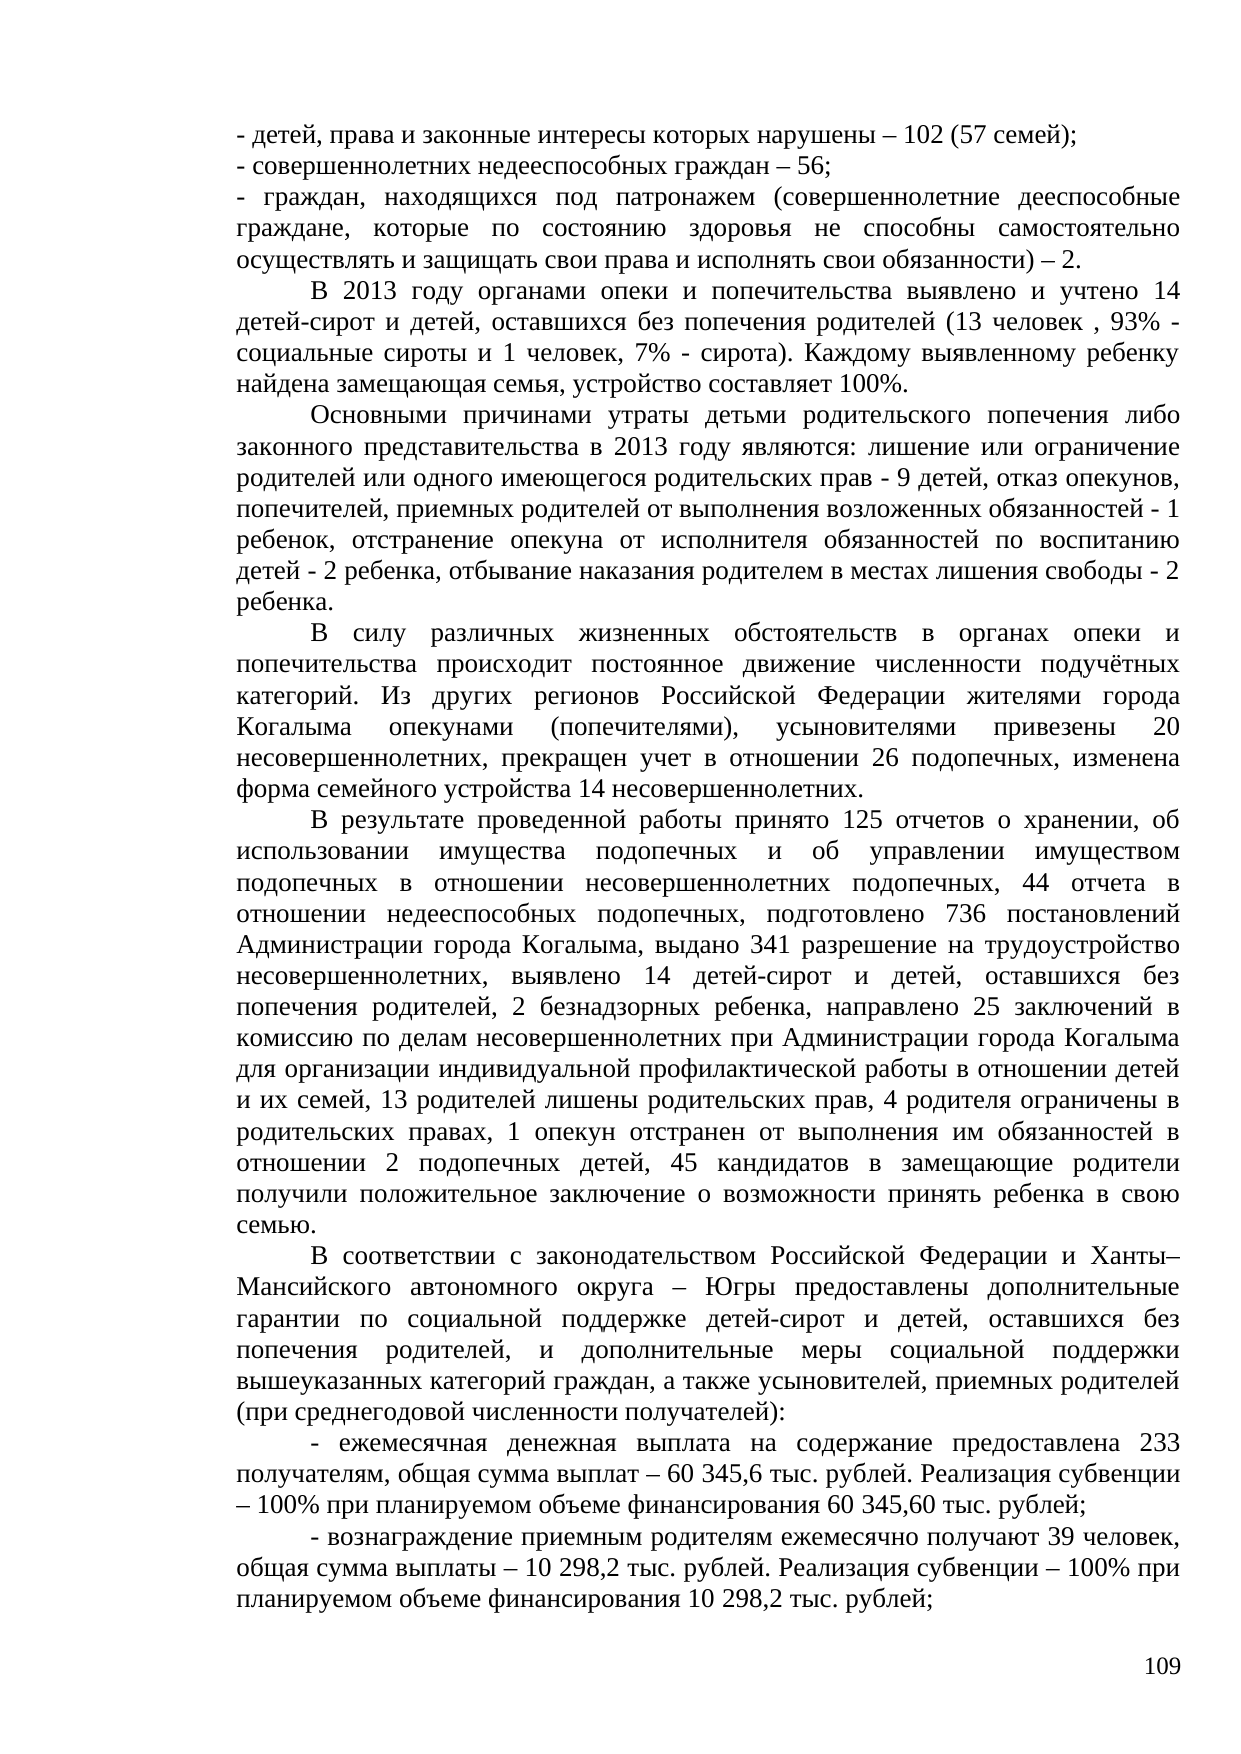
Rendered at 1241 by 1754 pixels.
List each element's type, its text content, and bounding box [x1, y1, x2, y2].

text - граждан, находящихся под патронажем (совершеннолетние дееспособные граждане, которые по состоянию здоровья не способны самостоятельно осуществлять и защищать свои права и исполнять свои обязанности) – 2. [236, 180, 1181, 274]
text В 2013 году органами опеки и попечительства выявлено и учтено 14 детей-сирот и детей, оставшихся без попечения родителей (13 человек , 93% - социальные сироты и 1 человек, 7% - сирота). Каждому выявленному ребенку найдена замещающая семья, устройство составляет 100%. [236, 274, 1181, 398]
text В соответствии с законодательством Российской Федерации и Ханты–Мансийского автономного округа – Югры предоставлены дополнительные гарантии по социальной поддержке детей-сирот и детей, оставшихся без попечения родителей, и дополнительные меры социальной поддержки вышеуказанных категорий граждан, а также усыновителей, приемных родителей (при среднегодовой численности получателей): [236, 1239, 1181, 1426]
text - детей, права и законные интересы которых нарушены – 102 (57 семей); [236, 118, 1181, 149]
text - совершеннолетних недееспособных граждан – 56; [236, 149, 1181, 180]
text Основными причинами утраты детьми родительского попечения либо законного представительства в 2013 году являются: лишение или ограничение родителей или одного имеющегося родительских прав - 9 детей, отказ опекунов, попечителей, приемных родителей от выполнения возложенных обязанностей - 1 ребенок, отстранение опекуна от исполнителя обязанностей по воспитанию детей - 2 ребенка, отбывание наказания родителем в местах лишения свободы - 2 ребенка. [236, 398, 1181, 616]
text - вознаграждение приемным родителям ежемесячно получают 39 человек, общая сумма выплаты – 10 298,2 тыс. рублей. Реализация субвенции – 100% при планируемом объеме финансирования 10 298,2 тыс. рублей; [236, 1520, 1181, 1613]
text В результате проведенной работы принято 125 отчетов о хранении, об использовании имущества подопечных и об управлении имуществом подопечных в отношении несовершеннолетних подопечных, 44 отчета в отношении недееспособных подопечных, подготовлено 736 постановлений Администрации города Когалыма, выдано 341 разрешение на трудоустройство несовершеннолетних, выявлено 14 детей-сирот и детей, оставшихся без попечения родителей, 2 безнадзорных ребенка, направлено 25 заключений в комиссию по делам несовершеннолетних при Администрации города Когалыма для организации индивидуальной профилактической работы в отношении детей и их семей, 13 родителей лишены родительских прав, 4 родителя ограничены в родительских правах, 1 опекун отстранен от выполнения им обязанностей в отношении 2 подопечных детей, 45 кандидатов в замещающие родители получили положительное заключение о возможности принять ребенка в свою семью. [236, 803, 1181, 1239]
text В силу различных жизненных обстоятельств в органах опеки и попечительства происходит постоянное движение численности подучётных категорий. Из других регионов Российской Федерации жителями города Когалыма опекунами (попечителями), усыновителями привезены 20 несовершеннолетних, прекращен учет в отношении 26 подопечных, изменена форма семейного устройства 14 несовершеннолетних. [236, 616, 1181, 803]
text - ежемесячная денежная выплата на содержание предоставлена 233 получателям, общая сумма выплат – 60 345,6 тыс. рублей. Реализация субвенции – 100% при планируемом объеме финансирования 60 345,60 тыс. рублей; [236, 1426, 1181, 1520]
